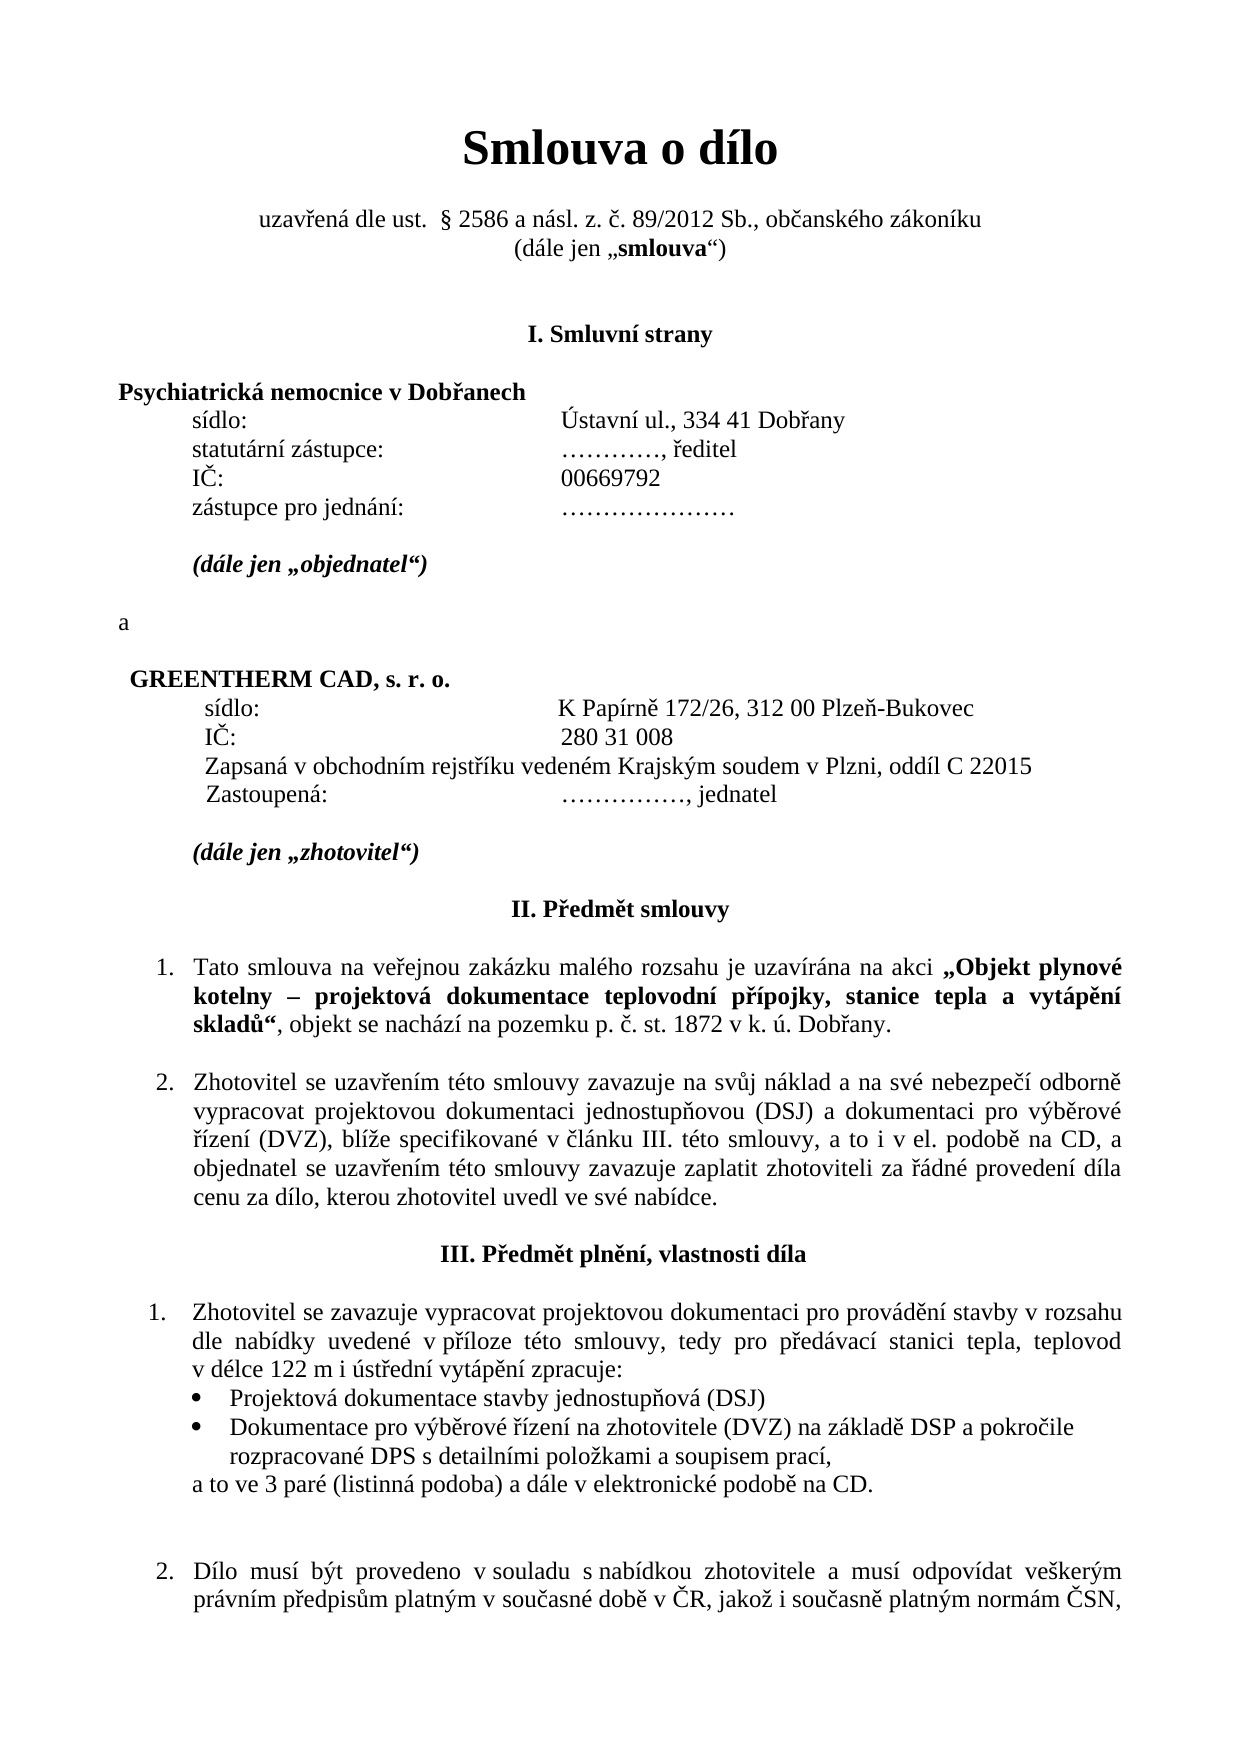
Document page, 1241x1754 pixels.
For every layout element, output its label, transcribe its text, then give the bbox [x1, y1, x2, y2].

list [156, 1556, 1122, 1613]
text a [118, 607, 1122, 636]
text I. Smluvní strany [118, 319, 1122, 348]
subtitle II. Předmět smlouvy [118, 894, 1122, 923]
text Zapsaná v obchodním rejstříku vedeném Krajským soudem v Plzni, oddíl C 22015 [118, 751, 1122, 779]
text (dále jen „objednatel“) [118, 549, 1122, 578]
text (dále jen „smlouva“) [118, 233, 1122, 262]
list Dokumentace pro výběrové řízení na zhotovitele (DVZ) na základě DSP a pokročile rozpracované DPS s detailními položkami a soupisem prací, [192, 1412, 1122, 1469]
list Zhotovitel se uzavřením této smlouvy zavazuje na svůj náklad a na své nebezpečí odborně vypracovat projektovou dokumentaci jednostupňovou (DSJ) a dokumentaci pro výběrové řízení (DVZ), blíže specifikované v článku III. této smlouvy, a to i v el. podobě na CD, a objednatel se uzavřením této smlouvy zavazuje zaplatit zhotoviteli za řádné provedení díla cenu za dílo, kterou zhotovitel uvedl ve své nabídce. [156, 1067, 1122, 1211]
list Zhotovitel se zavazuje vypracovat projektovou dokumentaci pro provádění stavby v rozsahu dle nabídky uvedené v příloze této smlouvy, tedy pro předávací stanici tepla, teplovod v délce 122 m i ústřední vytápění zpracuje: [148, 1297, 1122, 1383]
text Zastoupená: ……………, jednatel [118, 779, 1122, 808]
text GREENTHERM CAD, s. r. o. [129, 664, 1133, 693]
text sídlo: K Papírně 172/26, 312 00 Plzeň-Bukovec [129, 693, 1133, 722]
list Tato smlouva na veřejnou zakázku malého rozsahu je uzavírána na akci „Objekt plynové kotelny – projektová dokumentace teplovodní přípojky, stanice tepla a vytápění skladů“, objekt se nachází na pozemku p. č. st. 1872 v k. ú. Dobřany. [156, 952, 1122, 1038]
text statutární zástupce: …………, ředitel [118, 434, 1122, 463]
text (dále jen „zhotovitel“) [118, 837, 1122, 866]
text sídlo: Ústavní ul., 334 41 Dobřany [118, 406, 1122, 434]
text a to ve 3 paré (listinná podoba) a dále v elektronické podobě na CD. [192, 1469, 1122, 1498]
text Psychiatrická nemocnice v Dobřanech [118, 377, 1122, 406]
text uzavřená dle ust. § 2586 a násl. z. č. 89/2012 Sb., občanského zákoníku [118, 204, 1122, 233]
text zástupce pro jednání: ………………… [118, 492, 1122, 521]
subtitle Smlouva o dílo [118, 118, 1122, 176]
list Projektová dokumentace stavby jednostupňová (DSJ) [192, 1383, 1122, 1412]
text III. Předmět plnění, vlastnosti díla [118, 1239, 1122, 1268]
text IČ: 00669792 [118, 463, 1122, 492]
text IČ: 280 31 008 [118, 664, 1122, 751]
